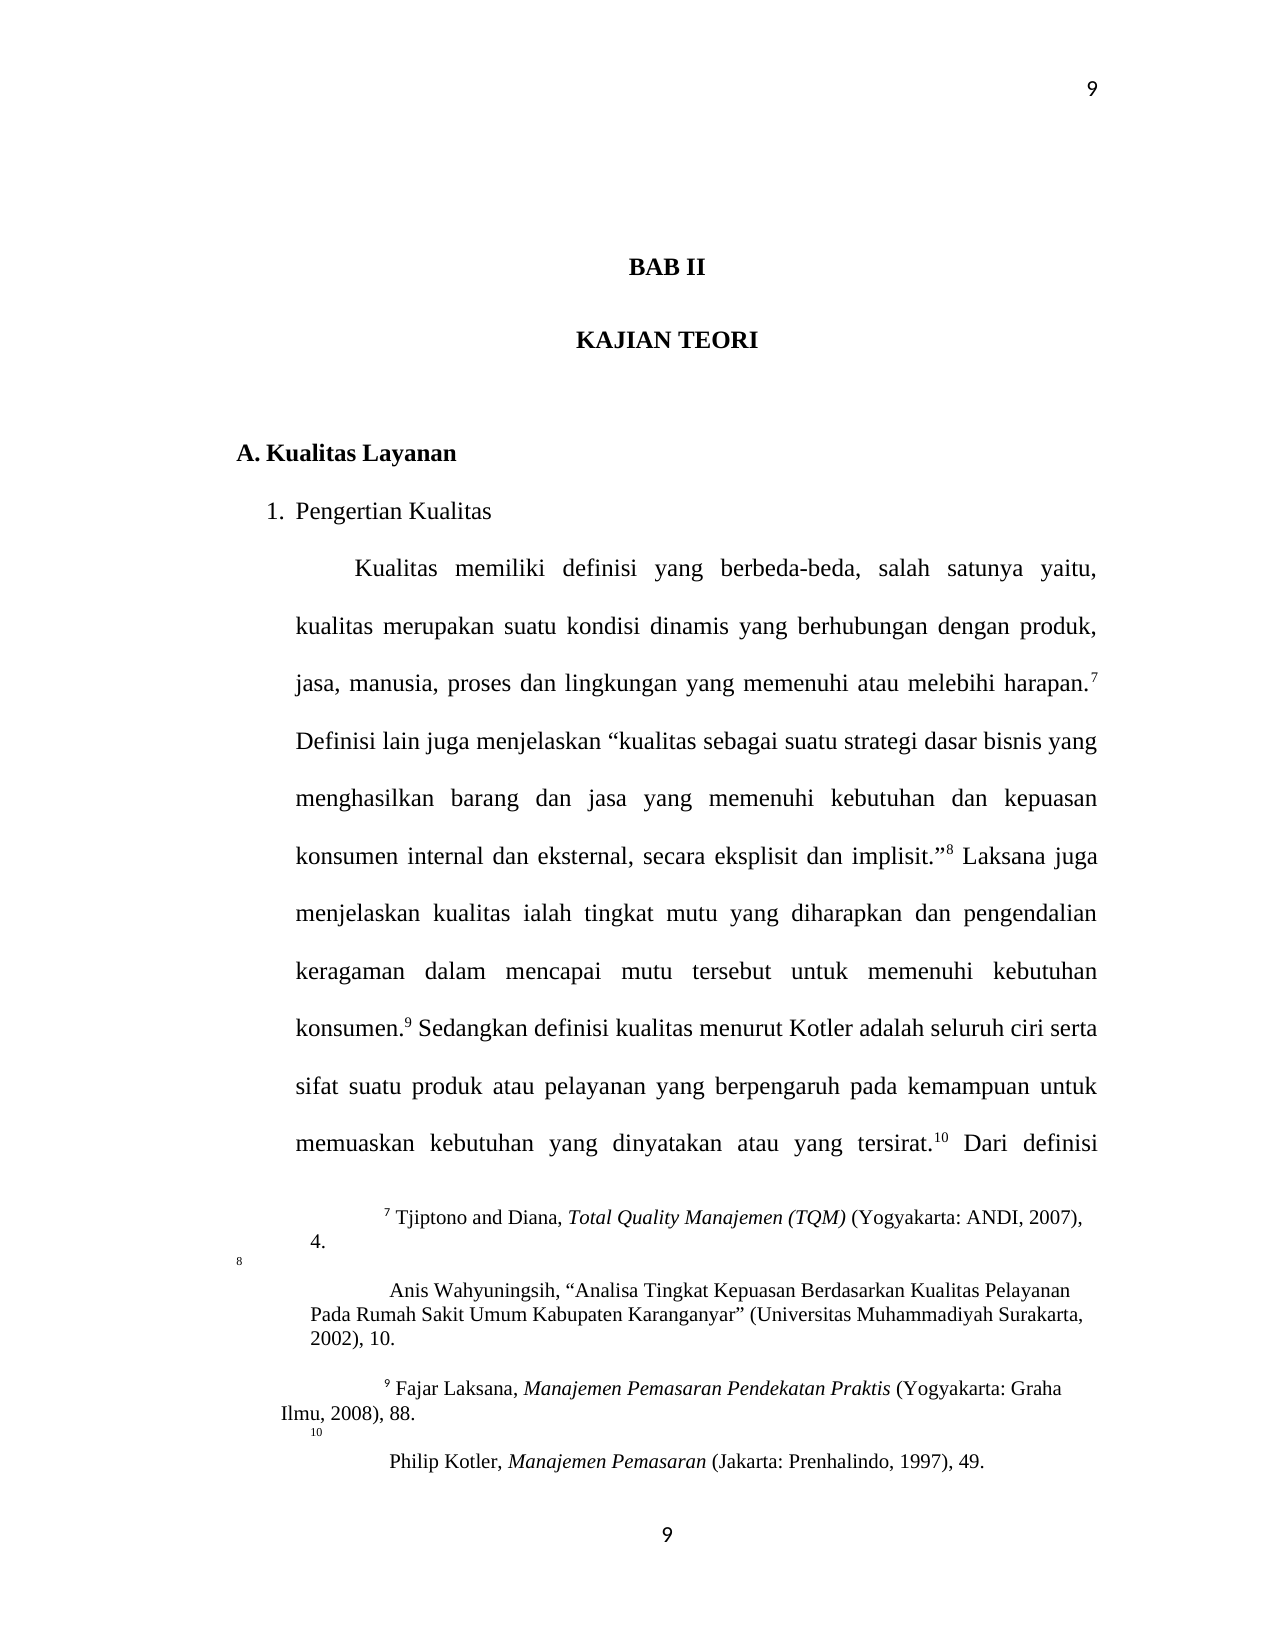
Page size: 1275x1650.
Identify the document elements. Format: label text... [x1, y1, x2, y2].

text BAB II [236, 252, 1098, 281]
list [295, 553, 1098, 1157]
list Kualitas Layanan [236, 438, 1098, 467]
list Pengertian Kualitas [266, 496, 1098, 525]
list KAJIAN TEORI [236, 325, 1098, 354]
